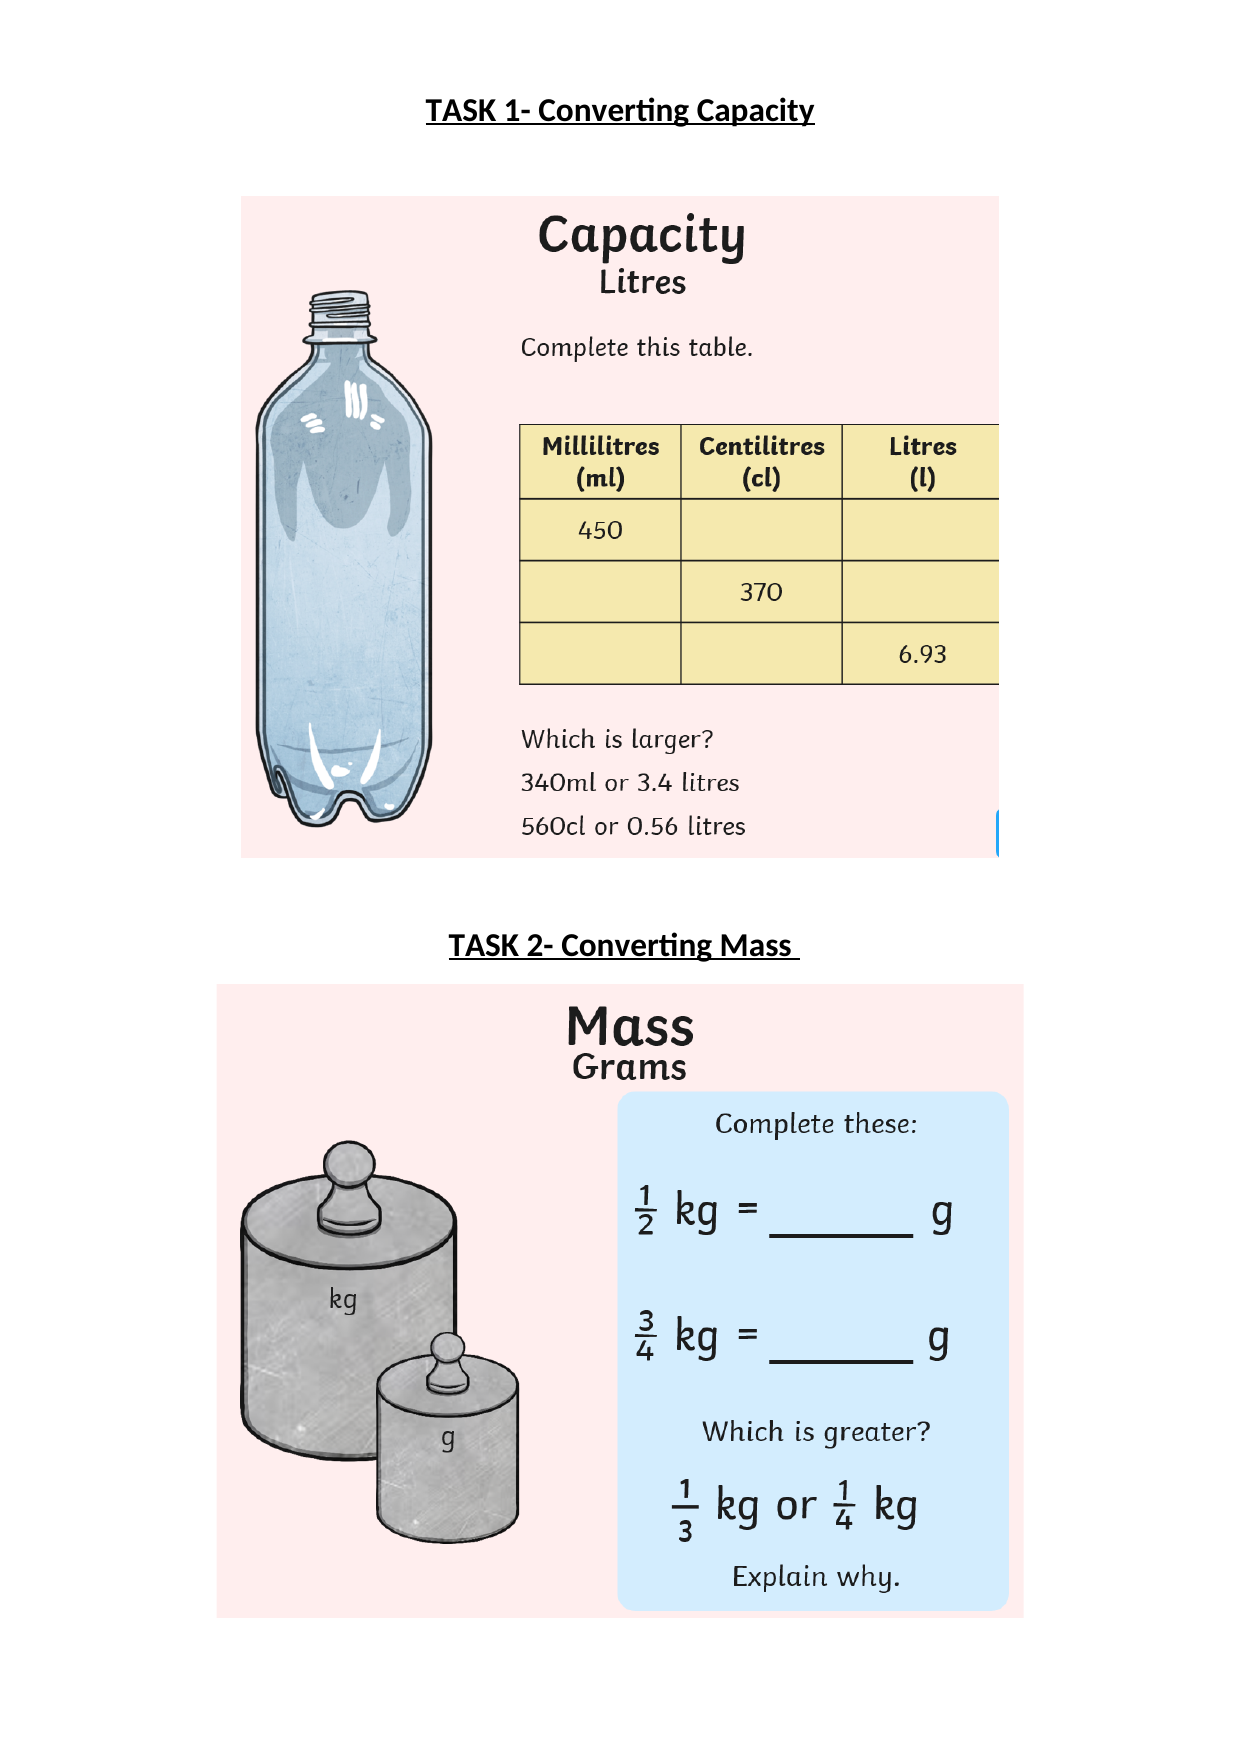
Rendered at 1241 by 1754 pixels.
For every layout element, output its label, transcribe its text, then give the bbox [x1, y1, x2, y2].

text TASK 1- Converting Capacity [150, 89, 1090, 129]
picture [216, 984, 1024, 1618]
text TASK 2- Converting Mass [150, 924, 1090, 964]
picture [241, 196, 999, 858]
